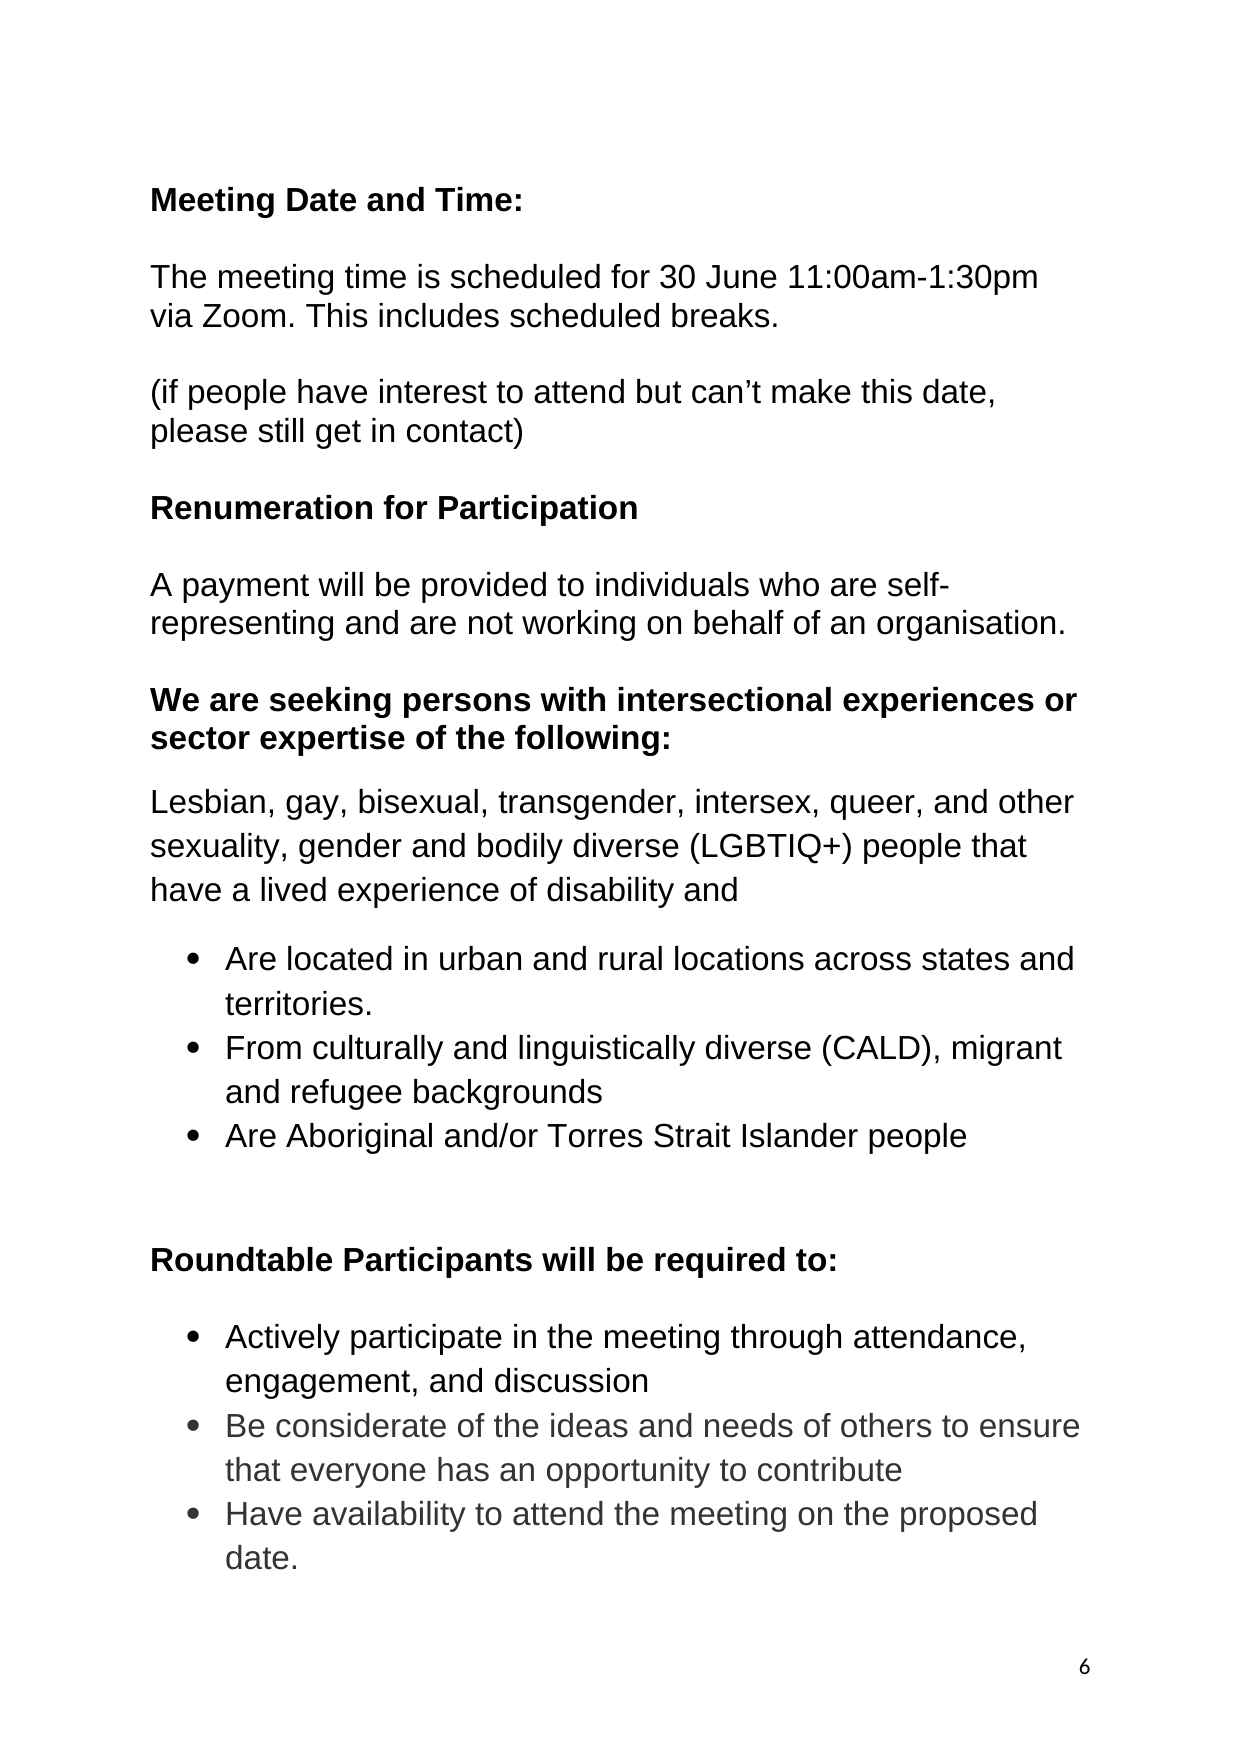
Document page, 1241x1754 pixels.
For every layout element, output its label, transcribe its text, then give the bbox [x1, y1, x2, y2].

list Have availability to attend the meeting on the proposed date. [187, 1494, 1090, 1577]
text Roundtable Participants will be required to: [150, 1240, 1090, 1279]
text (if people have interest to attend but can’t make this date, please still get in contact) [150, 372, 1090, 449]
text A payment will be provided to individuals who are self-representing and are not working on behalf of an organisation. [150, 565, 1090, 642]
text We are seeking persons with intersectional experiences or sector expertise of the following: [150, 680, 1090, 757]
text The meeting time is scheduled for 30 June 11:00am-1:30pm via Zoom. This includes scheduled breaks. [150, 257, 1090, 334]
list Be considerate of the ideas and needs of others to ensure that everyone has an opportunity to contribute [187, 1406, 1090, 1488]
text Renumeration for Participation [150, 488, 1090, 526]
list Actively participate in the meeting through attendance, engagement, and discussion [187, 1317, 1090, 1400]
text Lesbian, gay, bisexual, transgender, intersex, queer, and other sexuality, gender and bodily diverse (LGBTIQ+) people that have a lived experience of disability and [150, 782, 1090, 909]
text Meeting Date and Time: [150, 180, 1090, 219]
list Are Aboriginal and/or Torres Strait Islander people [187, 1116, 1090, 1155]
list Are located in urban and rural locations across states and territories. [187, 939, 1090, 1022]
list From culturally and linguistically diverse (CALD), migrant and refugee backgrounds [187, 1028, 1090, 1111]
